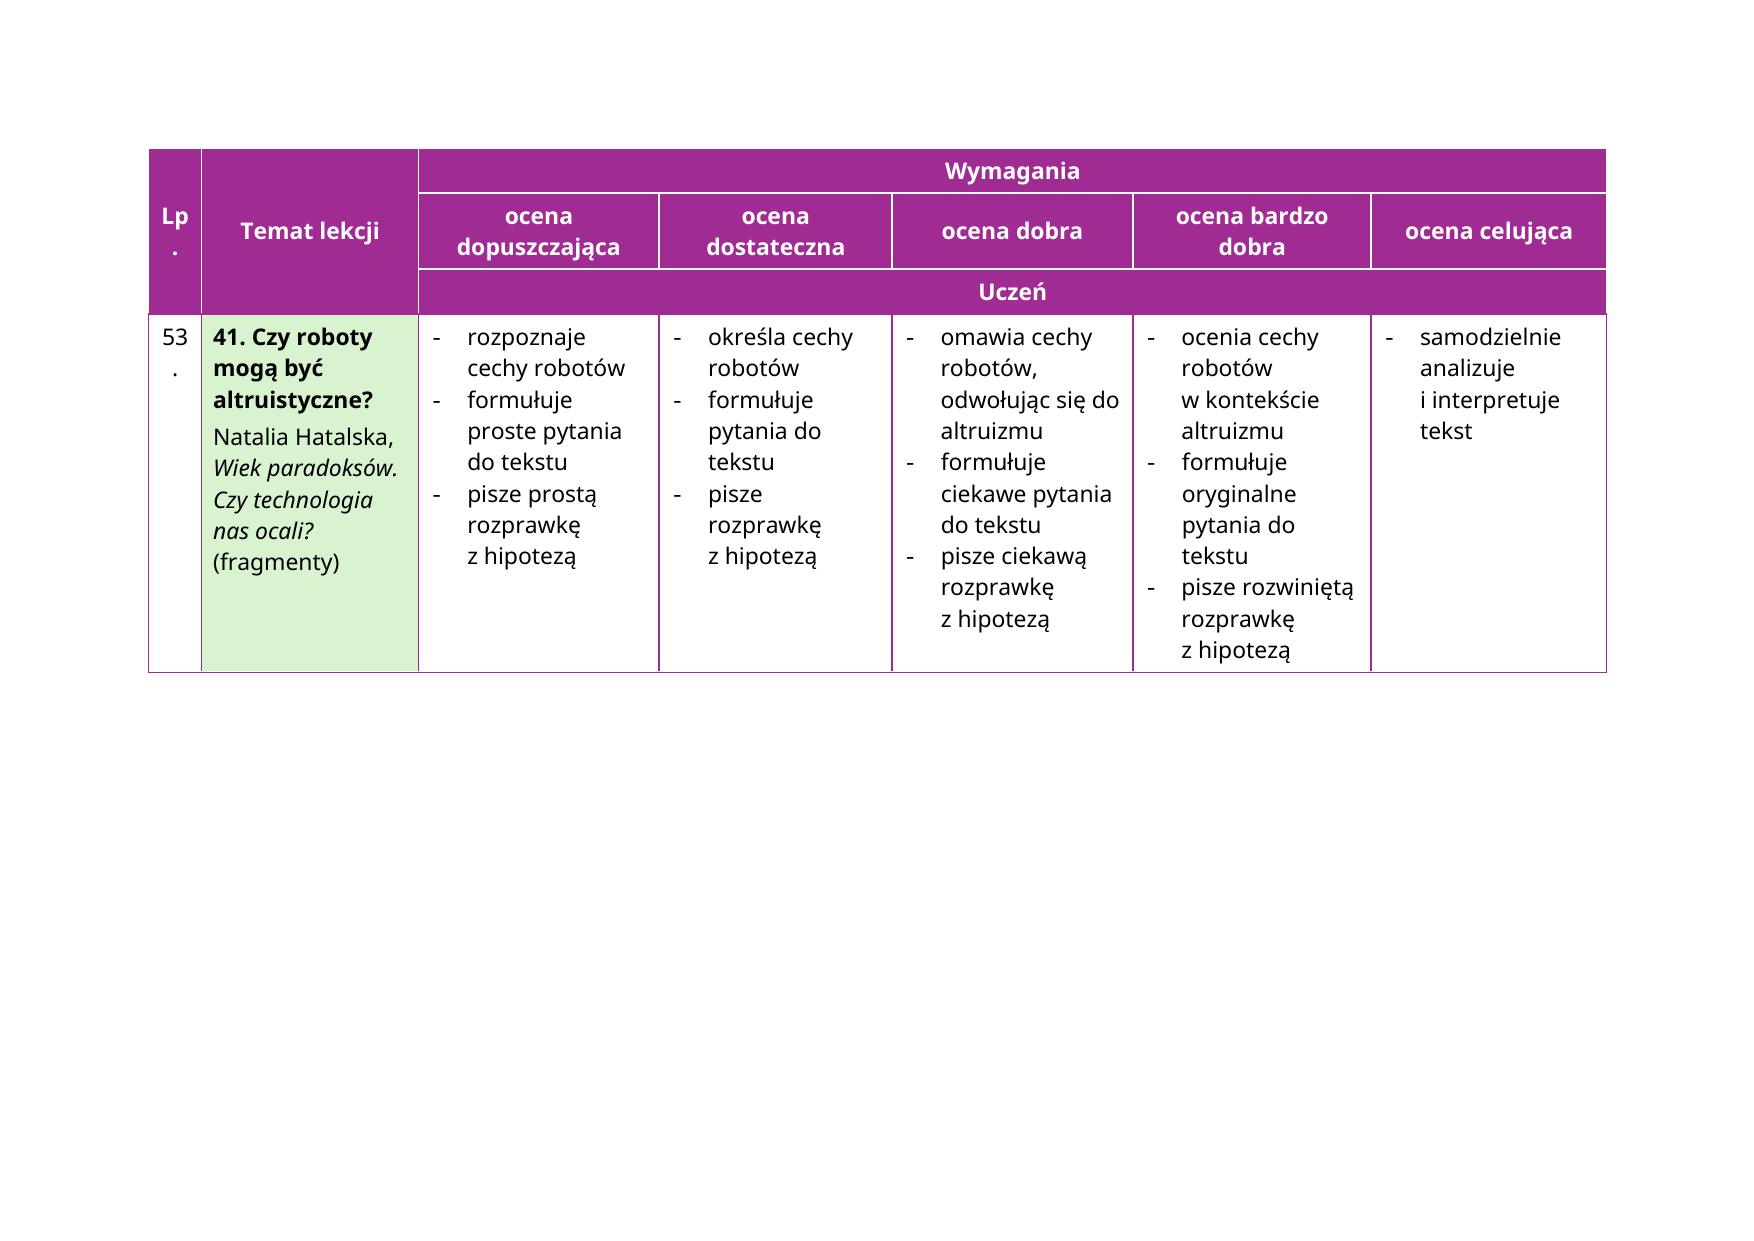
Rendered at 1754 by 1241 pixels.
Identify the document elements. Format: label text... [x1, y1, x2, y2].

table_header Lp. [149, 149, 201, 313]
table_cell ocena dostateczna [660, 194, 891, 268]
table_cell rozpoznaje cechy robotów formułuje proste pytania do tekstu pisze prostą rozprawkę z hipotezą [419, 315, 658, 671]
table_cell omawia cechy robotów, odwołując się do altruizmu formułuje ciekawe pytania do tekstu pisze ciekawą rozprawkę z hipotezą [893, 315, 1132, 671]
table_cell 53. [149, 315, 201, 671]
table_cell ocenia cechy robotów w kontekście altruizmu formułuje oryginalne pytania do tekstu pisze rozwiniętą rozprawkę z hipotezą [1134, 315, 1370, 671]
table_header Wymagania [419, 149, 1606, 192]
table_cell ocena dobra [893, 194, 1132, 268]
table_cell ocena celująca [1372, 194, 1606, 268]
table_header Temat lekcji [202, 149, 418, 313]
table_cell ocena bardzo dobra [1134, 194, 1370, 268]
table_cell samodzielnie analizuje i interpretuje tekst [1372, 315, 1606, 671]
table_cell Uczeń [419, 270, 1606, 313]
table_cell 41. Czy roboty mogą być altruistyczne? Natalia Hatalska, Wiek paradoksów. Czy technologia nas ocali? (fragmenty) [202, 315, 418, 671]
table_cell ocena dopuszczająca [419, 194, 658, 268]
table_cell określa cechy robotów formułuje pytania do tekstu pisze rozprawkę z hipotezą [660, 315, 891, 671]
